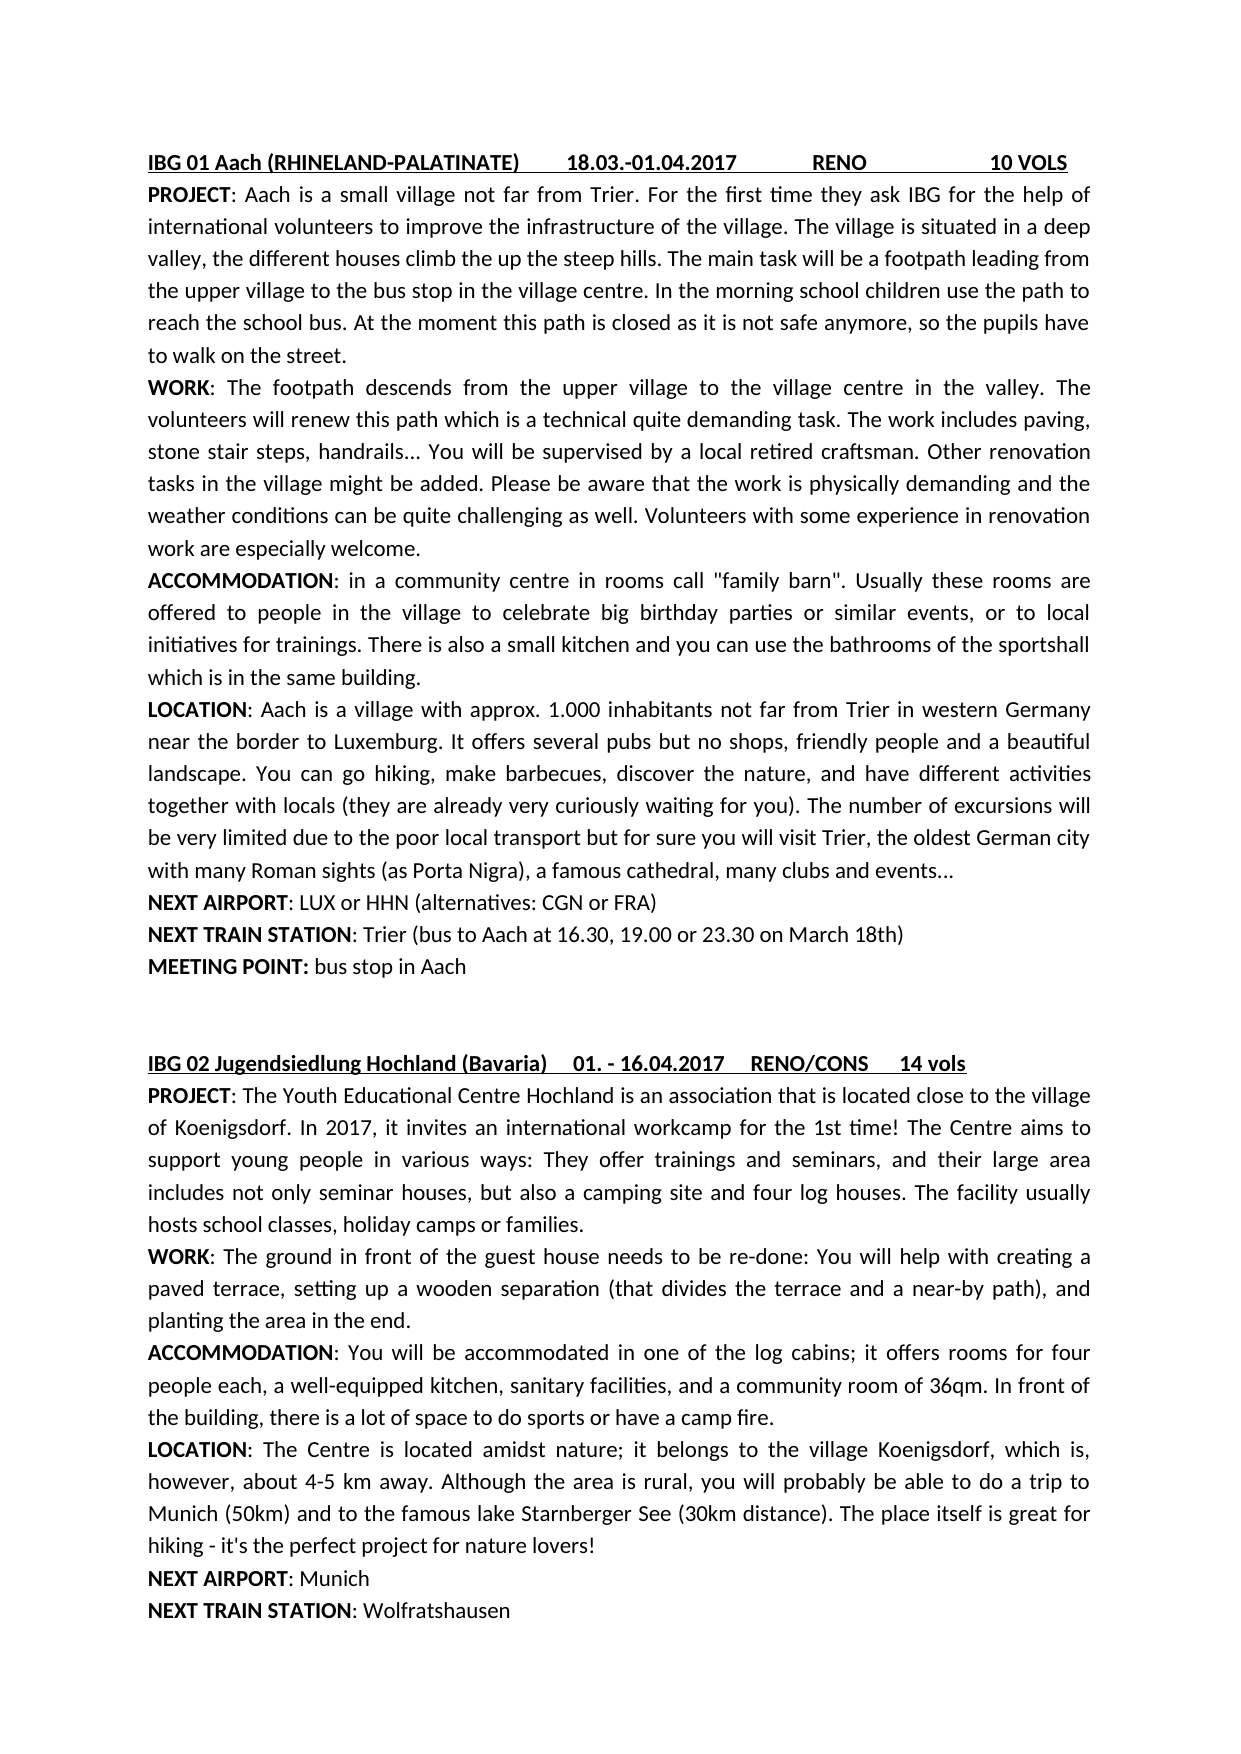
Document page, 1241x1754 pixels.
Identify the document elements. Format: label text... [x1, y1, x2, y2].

text PROJECT: The Youth Educational Centre Hochland is an association that is located close to the village of Koenigsdorf. In 2017, it invites an international workcamp for the 1st time! The Centre aims to support young people in various ways: They offer trainings and seminars, and their large area includes not only seminar houses, but also a camping site and four log houses. The facility usually hosts school classes, holiday camps or families. [148, 1081, 1093, 1238]
text WORK: The ground in front of the guest house needs to be re-done: You will help with creating a paved terrace, setting up a wooden separation (that divides the terrace and a near-by path), and planting the area in the end. [148, 1242, 1093, 1334]
text ACCOMMODATION: in a community centre in rooms call "family barn". Usually these rooms are offered to people in the village to celebrate big birthday parties or similar events, or to local initiatives for trainings. There is also a small kitchen and you can use the bathrooms of the sportshall which is in the same building. [148, 566, 1093, 691]
text NEXT AIRPORT: Munich [148, 1564, 1093, 1592]
text LOCATION: The Centre is located amidst nature; it belongs to the village Koenigsdorf, which is, however, about 4-5 km away. Although the area is rural, you will probably be able to do a trip to Munich (50km) and to the famous lake Starnberger See (30km distance). The place itself is great for hiking - it's the perfect project for nature lovers! [148, 1435, 1093, 1560]
text NEXT TRAIN STATION: Trier (bus to Aach at 16.30, 19.00 or 23.30 on March 18th) [148, 920, 1093, 948]
text IBG 01 Aach (RHINELAND-PALATINATE) 18.03.-01.04.2017 RENO 10 VOLS [148, 148, 1093, 176]
text MEETING POINT: bus stop in Aach [148, 952, 1093, 980]
text PROJECT: Aach is a small village not far from Trier. For the first time they ask IBG for the help of international volunteers to improve the infrastructure of the village. The village is situated in a deep valley, the different houses climb the up the steep hills. The main task will be a footpath leading from the upper village to the bus stop in the village centre. In the morning school children use the path to reach the school bus. At the moment this path is closed as it is not safe anymore, so the pupils have to walk on the street. [148, 180, 1093, 369]
text WORK: The footpath descends from the upper village to the village centre in the valley. The volunteers will renew this path which is a technical quite demanding task. The work includes paving, stone stair steps, handrails... You will be supervised by a local retired craftsman. Other renovation tasks in the village might be added. Please be aware that the work is physically demanding and the weather conditions can be quite challenging as well. Volunteers with some experience in renovation work are especially welcome. [148, 373, 1093, 562]
text IBG 02 Jugendsiedlung Hochland (Bavaria) 01. - 16.04.2017 RENO/CONS 14 vols [148, 1049, 1093, 1077]
text LOCATION: Aach is a village with approx. 1.000 inhabitants not far from Trier in western Germany near the border to Luxemburg. It offers several pubs but no shops, friendly people and a beautiful landscape. You can go hiking, make barbecues, discover the nature, and have different activities together with locals (they are already very curiously waiting for you). The number of excursions will be very limited due to the poor local transport but for sure you will visit Trier, the oldest German city with many Roman sights (as Porta Nigra), a famous cathedral, many clubs and events... [148, 695, 1093, 884]
text ACCOMMODATION: You will be accommodated in one of the log cabins; it offers rooms for four people each, a well-equipped kitchen, sanitary facilities, and a community room of 36qm. In front of the building, there is a lot of space to do sports or have a camp fire. [148, 1338, 1093, 1431]
text NEXT TRAIN STATION: Wolfratshausen [148, 1596, 1093, 1624]
text NEXT AIRPORT: LUX or HHN (alternatives: CGN or FRA) [148, 888, 1093, 916]
